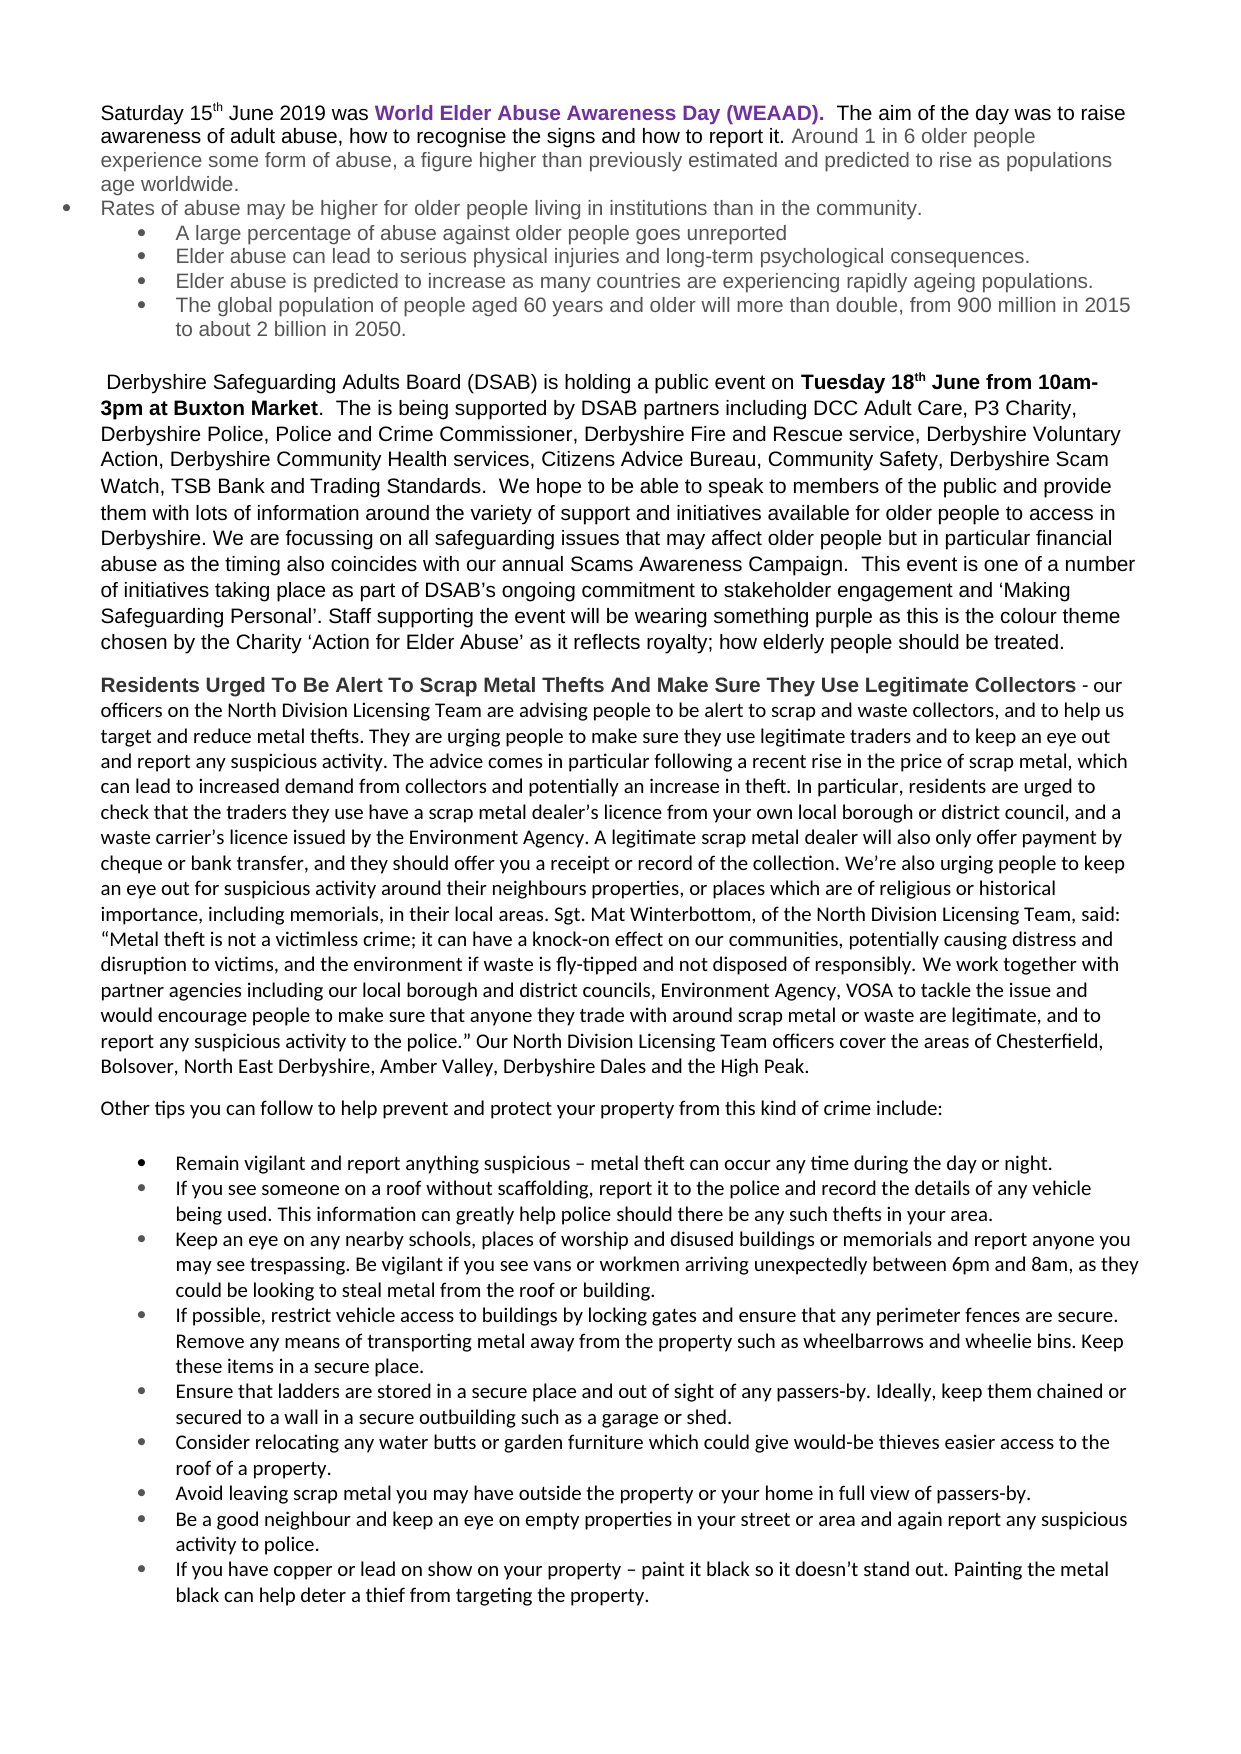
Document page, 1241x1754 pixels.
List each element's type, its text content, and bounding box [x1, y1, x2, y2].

list The global population of people aged 60 years and older will more than double, from 900 million in 2015 to about 2 billion in 2050. [138, 292, 1140, 341]
list Elder abuse can lead to serious physical injuries and long-term psychological consequences. [138, 244, 1140, 268]
text Other tips you can follow to help prevent and protect your property from this kind of crime include: [100, 1095, 1140, 1121]
list If you have copper or lead on show on your property – paint it black so it doesn’t stand out. Painting the metal black can help deter a thief from targeting the property. [138, 1557, 1140, 1607]
list Avoid leaving scrap metal you may have outside the property or your home in full view of passers-by. [138, 1480, 1140, 1506]
text Residents Urged To Be Alert To Scrap Metal Thefts And Make Sure They Use Legitimate Collectors - our officers on the North Division Licensing Team are advising people to be alert to scrap and waste collectors, and to help us target and reduce metal thefts. They are urging people to make sure they use legitimate traders and to keep an eye out and report any suspicious activity. The advice comes in particular following a recent rise in the price of scrap metal, which can lead to increased demand from collectors and potentially an increase in theft. In particular, residents are urged to check that the traders they use have a scrap metal dealer’s licence from your own local borough or district council, and a waste carrier’s licence issued by the Environment Agency. A legitimate scrap metal dealer will also only offer payment by cheque or bank transfer, and they should offer you a receipt or record of the collection. We’re also urging people to keep an eye out for suspicious activity around their neighbours properties, or places which are of religious or historical importance, including memorials, in their local areas. Sgt. Mat Winterbottom, of the North Division Licensing Team, said: “Metal theft is not a victimless crime; it can have a knock-on effect on our communities, potentially causing distress and disruption to victims, and the environment if waste is fly-tipped and not disposed of responsibly. We work together with partner agencies including our local borough and district councils, Environment Agency, VOSA to tackle the issue and would encourage people to make sure that anyone they trade with around scrap metal or waste are legitimate, and to report any suspicious activity to the police.” Our North Division Licensing Team officers cover the areas of Chesterfield, Bolsover, North East Derbyshire, Amber Valley, Derbyshire Dales and the High Peak. [100, 672, 1140, 1079]
list If you see someone on a roof without scaffolding, report it to the police and record the details of any vehicle being used. This information can greatly help police should there be any such thefts in your area. [138, 1175, 1140, 1226]
list Be a good neighbour and keep an eye on empty properties in your street or area and again report any suspicious activity to police. [138, 1506, 1140, 1557]
text Derbyshire Safeguarding Adults Board (DSAB) is holding a public event on Tuesday 18th June from 10am-3pm at Buxton Market. The is being supported by DSAB partners including DCC Adult Care, P3 Charity, Derbyshire Police, Police and Crime Commissioner, Derbyshire Fire and Rescue service, Derbyshire Voluntary Action, Derbyshire Community Health services, Citizens Advice Bureau, Community Safety, Derbyshire Scam Watch, TSB Bank and Trading Standards. We hope to be able to speak to members of the public and provide them with lots of information around the variety of support and initiatives available for older people to access in Derbyshire. We are focussing on all safeguarding issues that may affect older people but in particular financial abuse as the timing also coincides with our annual Scams Awareness Campaign. This event is one of a number of initiatives taking place as part of DSAB’s ongoing commitment to stakeholder engagement and ‘Making Safeguarding Personal’. Staff supporting the event will be wearing something purple as this is the colour theme chosen by the Charity ‘Action for Elder Abuse’ as it reflects royalty; how elderly people should be treated. [100, 370, 1140, 653]
list Elder abuse is predicted to increase as many countries are experiencing rapidly ageing populations. [138, 268, 1140, 292]
list Rates of abuse may be higher for older people living in institutions than in the community. [63, 196, 1140, 220]
text Saturday 15th June 2019 was World Elder Abuse Awareness Day (WEAAD). The aim of the day was to raise awareness of adult abuse, how to recognise the signs and how to report it. Around 1 in 6 older people experience some form of abuse, a figure higher than previously estimated and predicted to rise as populations age worldwide. [100, 100, 1140, 196]
list If possible, restrict vehicle access to buildings by locking gates and ensure that any perimeter fences are secure. Remove any means of transporting metal away from the property such as wheelbarrows and wheelie bins. Keep these items in a secure place. [138, 1302, 1140, 1379]
list Remain vigilant and report anything suspicious – metal theft can occur any time during the day or night. [138, 1150, 1140, 1175]
list Consider relocating any water butts or garden furniture which could give would-be thieves easier access to the roof of a property. [138, 1429, 1140, 1480]
list Keep an eye on any nearby schools, places of worship and disused buildings or memorials and report anyone you may see trespassing. Be vigilant if you see vans or workmen arriving unexpectedly between 6pm and 8am, as they could be looking to steal metal from the roof or building. [138, 1226, 1140, 1302]
list A large percentage of abuse against older people goes unreported [138, 220, 1140, 244]
list Ensure that ladders are stored in a secure place and out of sight of any passers-by. Ideally, keep them chained or secured to a wall in a secure outbuilding such as a garage or shed. [138, 1379, 1140, 1429]
